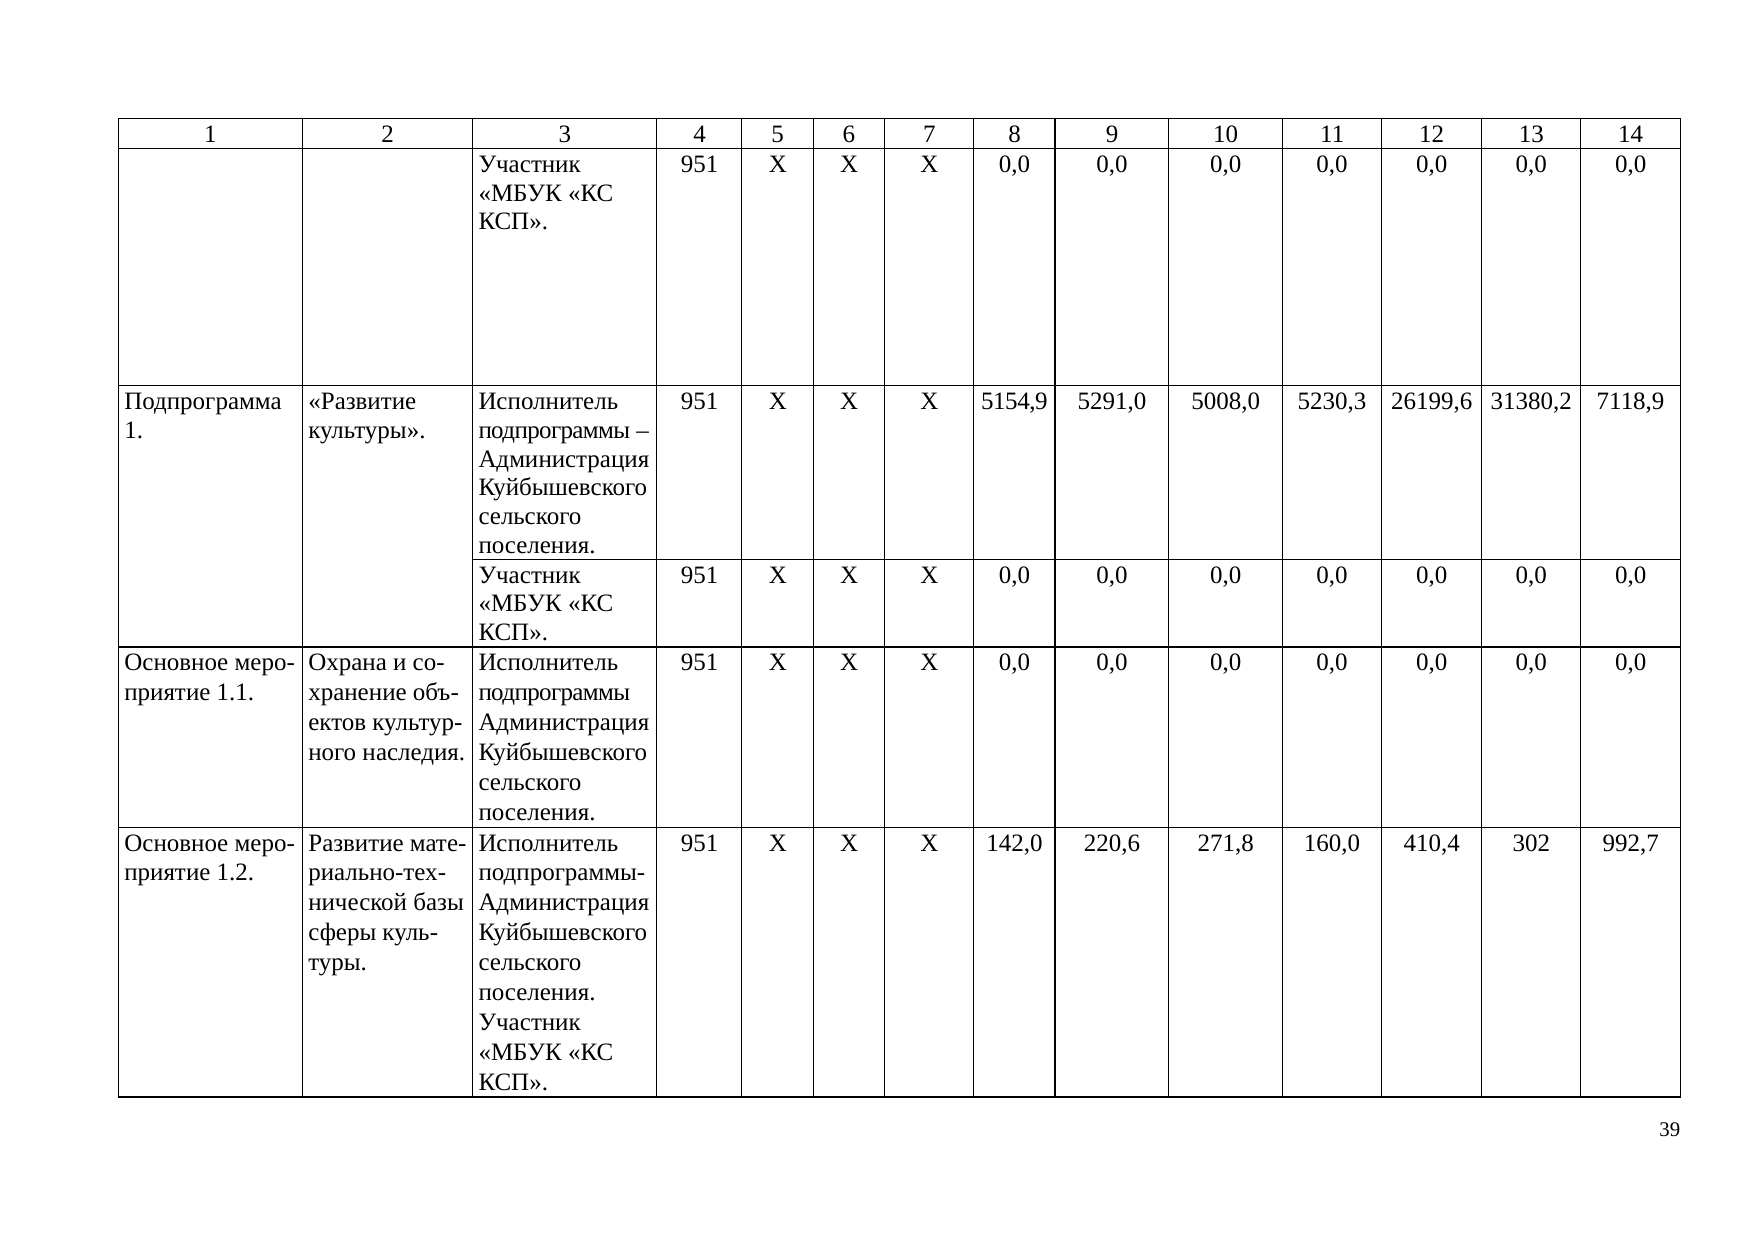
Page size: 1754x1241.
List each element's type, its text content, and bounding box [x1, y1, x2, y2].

table_cell «Развитие культуры». [303, 386, 472, 646]
table_cell X [814, 828, 884, 1096]
table_cell Исполнитель подпрограммы Администрация Куйбышевского сельского поселения. [473, 648, 656, 827]
table_cell 0,0 [1169, 648, 1282, 827]
table_cell 31380,2 [1482, 386, 1580, 559]
table_cell 26199,6 [1382, 386, 1481, 559]
table_cell 5230,3 [1283, 386, 1381, 559]
table_cell 0,0 [974, 560, 1054, 646]
table_cell X [885, 149, 973, 385]
table_cell X [885, 648, 973, 827]
table_cell Основное мероприятие 1.1. [119, 648, 302, 827]
table_cell 220,6 [1056, 828, 1168, 1096]
table_cell 410,4 [1382, 828, 1481, 1096]
table_cell 0,0 [974, 149, 1054, 385]
table_cell Участник «МБУК «КС КСП». [473, 560, 656, 646]
table_header 2 [303, 119, 472, 148]
table_cell X [742, 149, 813, 385]
table_cell 5291,0 [1056, 386, 1168, 559]
table_cell 0,0 [1382, 149, 1481, 385]
table_cell 0,0 [1581, 648, 1680, 827]
table_cell 0,0 [1581, 560, 1680, 646]
table_cell 951 [657, 648, 741, 827]
table_header 3 [473, 119, 656, 148]
table_header 6 [814, 119, 884, 148]
table_cell 951 [657, 386, 741, 559]
table_cell 0,0 [974, 648, 1054, 827]
table_cell 0,0 [1482, 149, 1580, 385]
table_header 5 [742, 119, 813, 148]
table_cell 0,0 [1382, 560, 1481, 646]
table_cell 0,0 [1283, 149, 1381, 385]
table_cell 0,0 [1056, 560, 1168, 646]
table_cell 951 [657, 828, 741, 1096]
table_cell X [742, 386, 813, 559]
table_cell 0,0 [1482, 648, 1580, 827]
table_cell Охрана и сохранение объектов культурного наследия. [303, 648, 472, 827]
table_cell 160,0 [1283, 828, 1381, 1096]
table_cell X [814, 149, 884, 385]
table_cell X [814, 648, 884, 827]
table_header 1 [119, 119, 302, 148]
table_header 8 [974, 119, 1054, 148]
table_cell 0,0 [1382, 648, 1481, 827]
table_cell Х [742, 560, 813, 646]
table_cell 5154,9 [974, 386, 1054, 559]
table_cell Х [885, 560, 973, 646]
table_cell 5008,0 [1169, 386, 1282, 559]
table_cell 0,0 [1056, 648, 1168, 827]
table_cell Исполнитель подпрограммы – Администрация Куйбышевского сельского поселения. [473, 386, 656, 559]
table_cell 951 [657, 560, 741, 646]
table_cell X [885, 828, 973, 1096]
table_cell 0,0 [1056, 149, 1168, 385]
table_cell 0,0 [1169, 149, 1282, 385]
table_cell 7118,9 [1581, 386, 1680, 559]
table_cell Развитие материально-технической базы сферы культуры. [303, 828, 472, 1096]
table_header 10 [1169, 119, 1282, 148]
table_header 11 [1283, 119, 1381, 148]
table_cell X [814, 386, 884, 559]
table_cell Участник «МБУК «КС КСП». [473, 149, 656, 385]
table_cell 0,0 [1283, 560, 1381, 646]
table_cell 951 [657, 149, 741, 385]
table_header 4 [657, 119, 741, 148]
table_cell X [742, 648, 813, 827]
table_cell 0,0 [1169, 560, 1282, 646]
table_cell 271,8 [1169, 828, 1282, 1096]
table_header 9 [1056, 119, 1168, 148]
table_cell 302 [1482, 828, 1580, 1096]
table_cell Исполнитель подпрограммы-Администрация Куйбышевского сельского поселения. Участник «МБУК «КС КСП». [473, 828, 656, 1096]
table_cell 142,0 [974, 828, 1054, 1096]
table_header 12 [1382, 119, 1481, 148]
table_cell 0,0 [1482, 560, 1580, 646]
table_header 13 [1482, 119, 1580, 148]
table_cell 0,0 [1581, 149, 1680, 385]
table_header 14 [1581, 119, 1680, 148]
table_header 7 [885, 119, 973, 148]
table_cell X [885, 386, 973, 559]
table_cell Х [814, 560, 884, 646]
table_cell Подпрограмма 1. [119, 386, 302, 646]
table_cell Основное мероприятие 1.2. [119, 828, 302, 1096]
table_cell 0,0 [1283, 648, 1381, 827]
table_cell X [742, 828, 813, 1096]
table_cell 992,7 [1581, 828, 1680, 1096]
